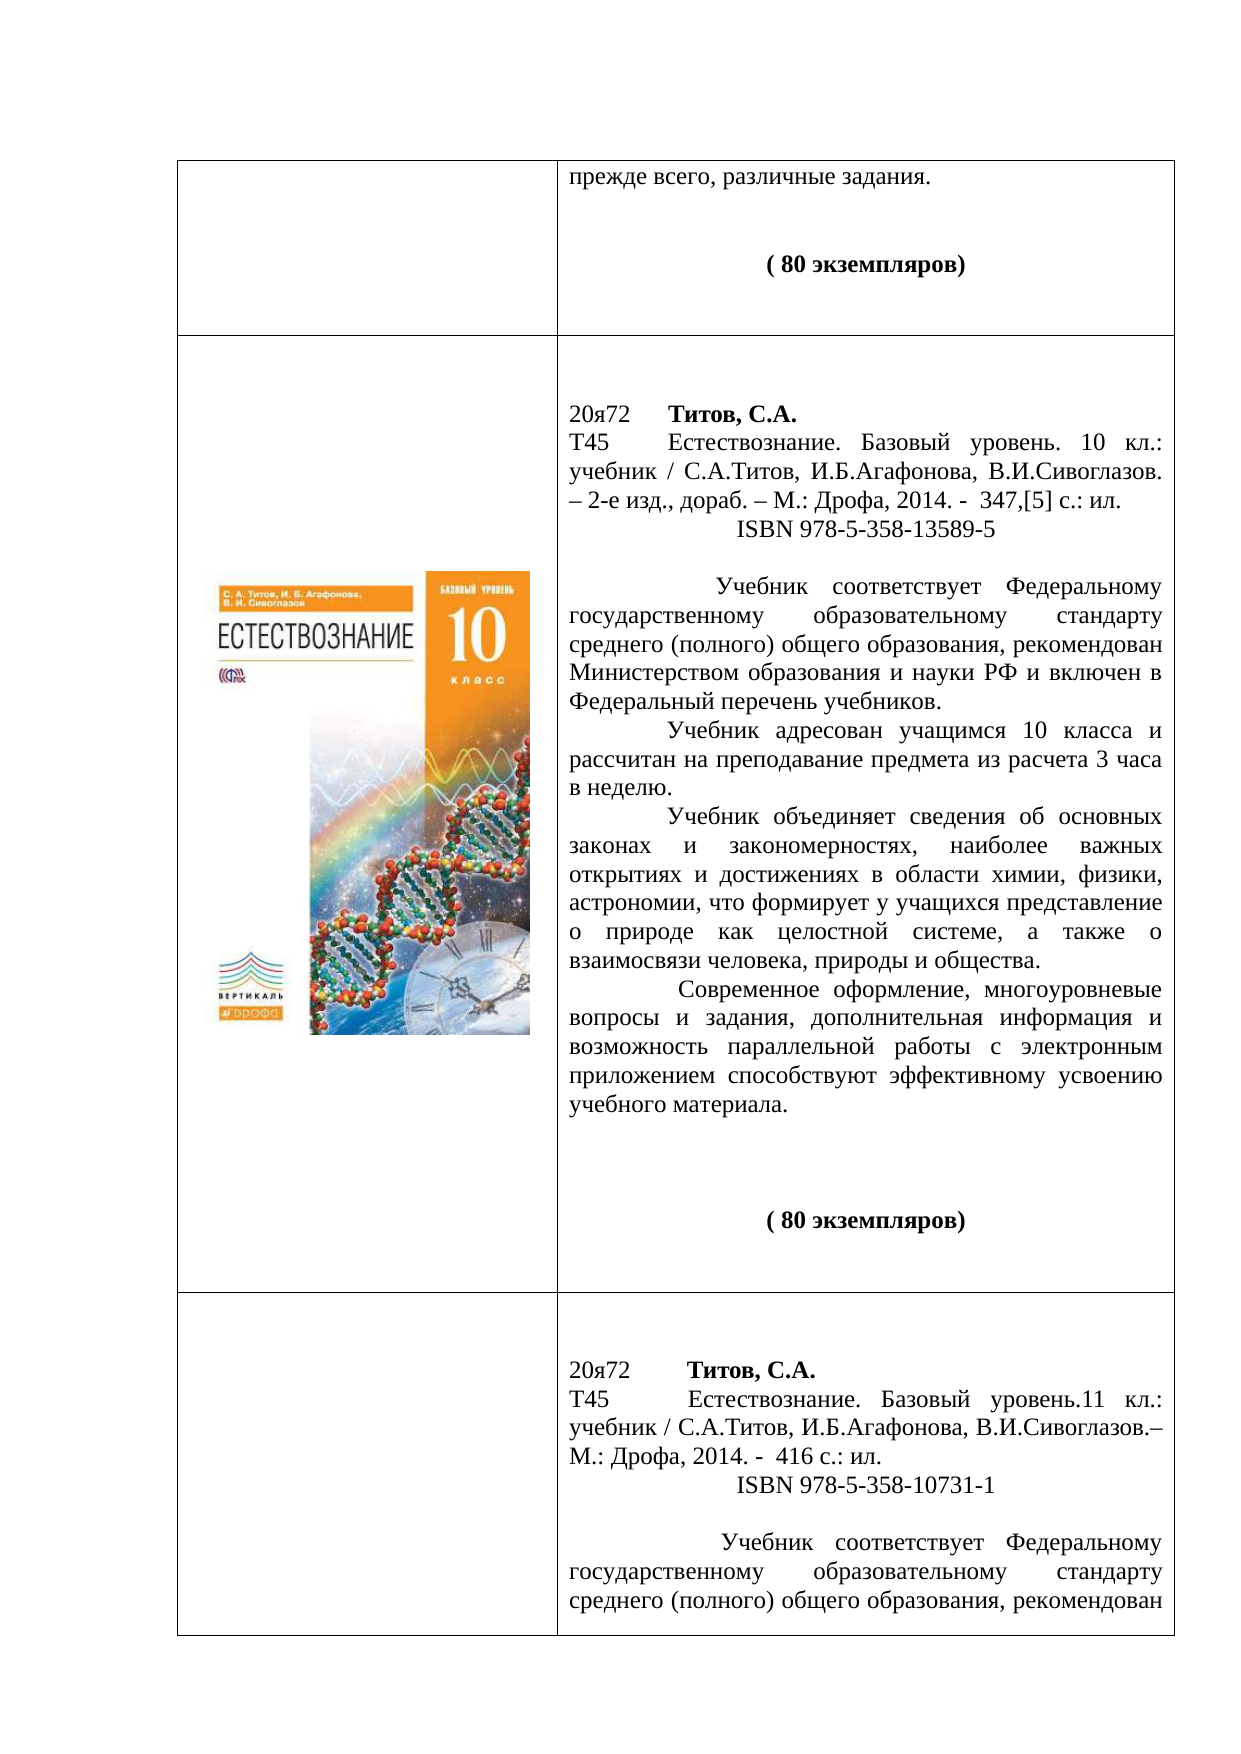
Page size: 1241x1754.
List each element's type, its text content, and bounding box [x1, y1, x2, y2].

table_cell [178, 161, 557, 335]
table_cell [558, 161, 1174, 335]
picture [205, 571, 530, 1035]
table_cell 20я72 Титов, С.А. Т45 Естествознание. Базовый уровень. 10 кл.: учебник / С.А.Титов, И.Б.Агафонова, В.И.Сивоглазов. – 2-е изд., дораб. – М.: Дрофа, 2014. - 347,[5] с.: ил. ISBN 978-5-358-13589-5 Учебник соответствует Федеральному государственному образовательному стандарту среднего (полного) общего образования, рекомендован Министерством образования и науки РФ и включен в Федеральный перечень учебников. Учебник адресован учащимся 10 класса и рассчитан на преподавание предмета из расчета 3 часа в неделю. Учебник объединяет сведения об основных законах и закономерностях, наиболее важных открытиях и достижениях в области химии, физики, астрономии, что формирует у учащихся представление о природе как целостной системе, а также о взаимосвязи человека, природы и общества. Современное оформление, многоуровневые вопросы и задания, дополнительная информация и возможность параллельной работы с электронным приложением способствуют эффективному усвоению учебного материала. ( 80 экземпляров) [558, 336, 1174, 1292]
table_cell [178, 336, 557, 1292]
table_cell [558, 1293, 1174, 1635]
table_cell [178, 1293, 557, 1635]
